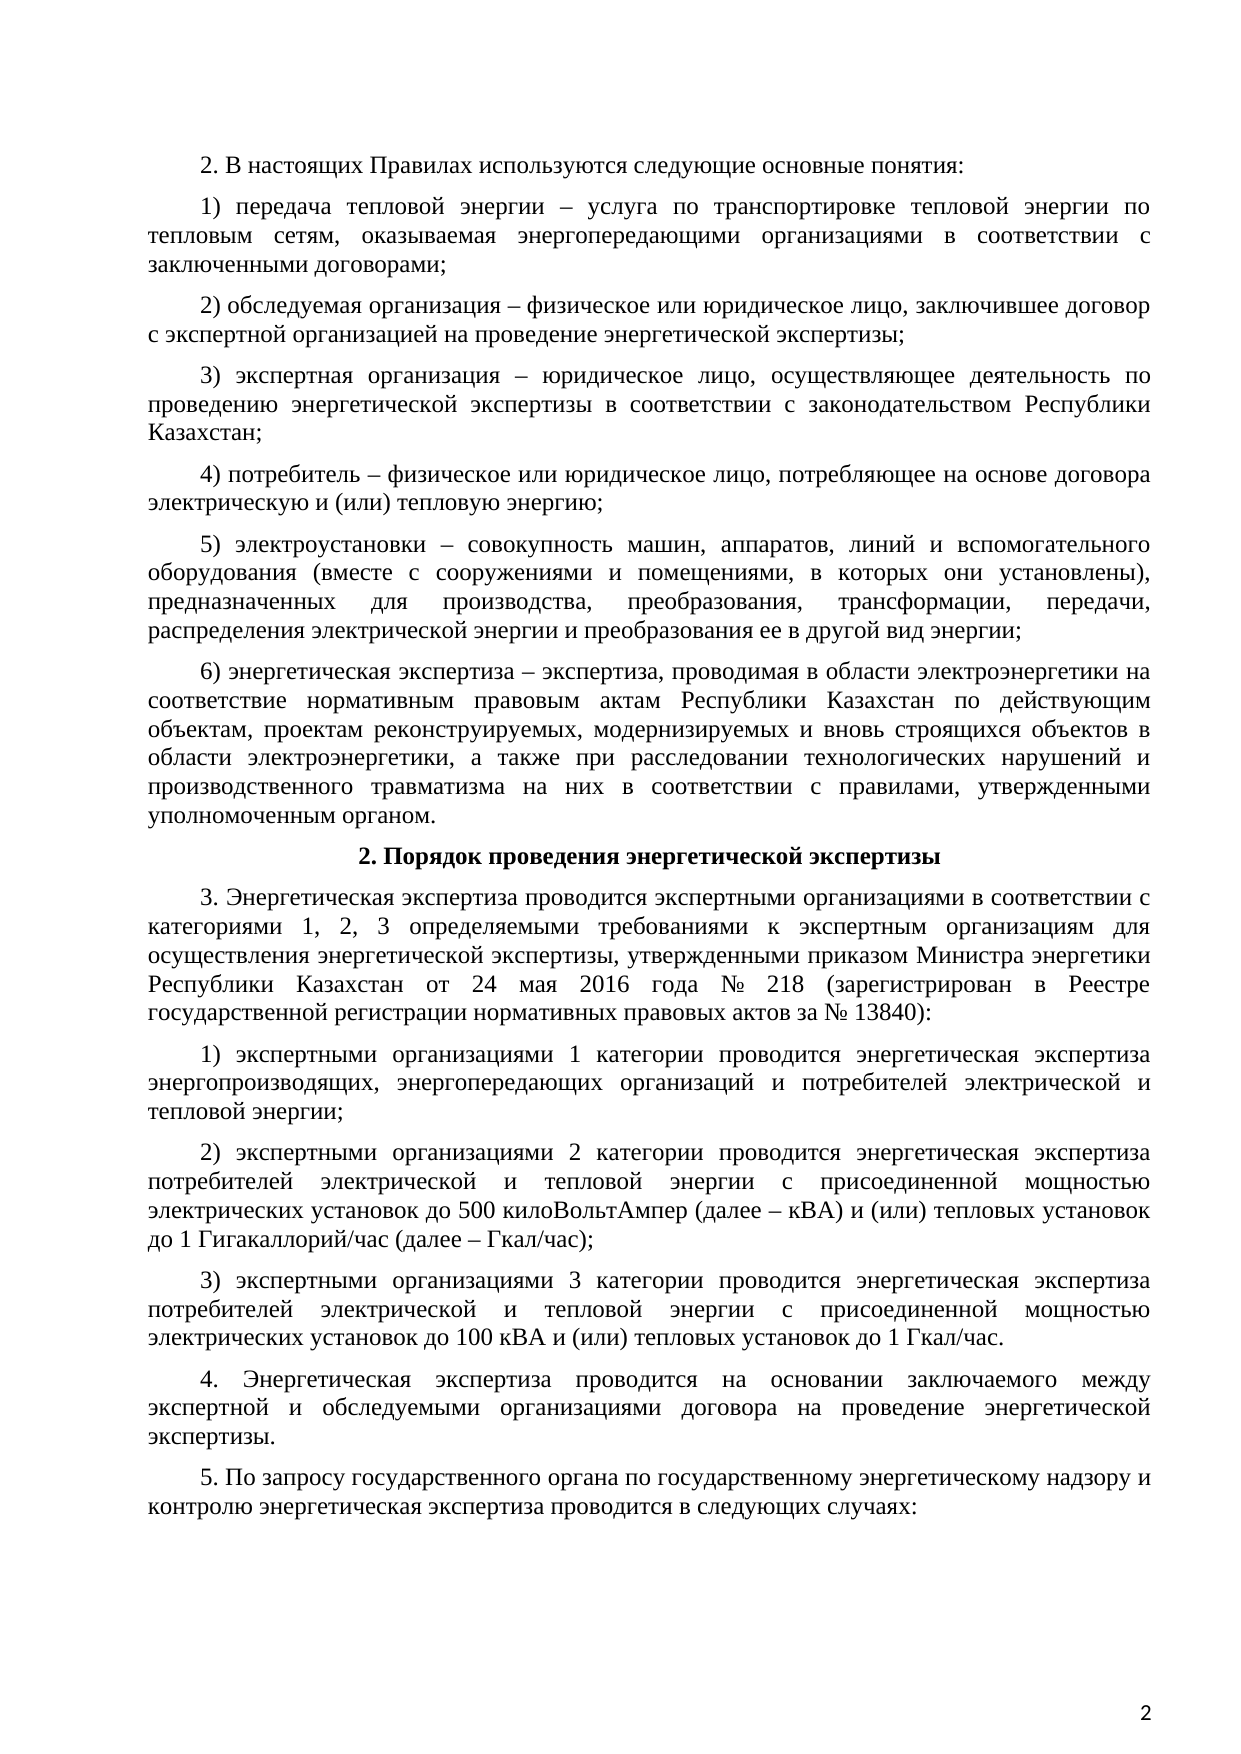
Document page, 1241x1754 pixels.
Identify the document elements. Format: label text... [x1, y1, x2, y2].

text 1) экспертными организациями 1 категории проводится энергетическая экспертиза энергопроизводящих, энергопередающих организаций и потребителей электрической и тепловой энергии; [148, 1039, 1152, 1125]
text 3. Энергетическая экспертиза проводится экспертными организациями в соответствии с категориями 1, 2, 3 определяемыми требованиями к экспертным организациям для осуществления энергетической экспертизы, утвержденными приказом Министра энергетики Республики Казахстан от 24 мая 2016 года № 218 (зарегистрирован в Реестре государственной регистрации нормативных правовых актов за № 13840): [148, 882, 1152, 1026]
text 3) экспертными организациями 3 категории проводится энергетическая экспертиза потребителей электрической и тепловой энергии с присоединенной мощностью электрических установок до 100 кВА и (или) тепловых установок до 1 Гкал/час. [148, 1265, 1152, 1351]
text 2. В настоящих Правилах используются следующие основные понятия: [148, 150, 1152, 179]
text 5) электроустановки – совокупность машин, аппаратов, линий и вспомогательного оборудования (вместе с сооружениями и помещениями, в которых они установлены), предназначенных для производства, преобразования, трансформации, передачи, распределения электрической энергии и преобразования ее в другой вид энергии; [148, 529, 1152, 644]
text 4) потребитель – физическое или юридическое лицо, потребляющее на основе договора электрическую и (или) тепловую энергию; [148, 459, 1152, 516]
text 2. Порядок проведения энергетической экспертизы [148, 841, 1152, 870]
text 2) обследуемая организация – физическое или юридическое лицо, заключившее договор с экспертной организацией на проведение энергетической экспертизы; [148, 290, 1152, 347]
text 6) энергетическая экспертиза – экспертиза, проводимая в области электроэнергетики на соответствие нормативным правовым актам Республики Казахстан по действующим объектам, проектам реконструируемых, модернизируемых и вновь строящихся объектов в области электроэнергетики, а также при расследовании технологических нарушений и производственного травматизма на них в соответствии с правилами, утвержденными уполномоченным органом. [148, 656, 1152, 829]
text 3) экспертная организация – юридическое лицо, осуществляющее деятельность по проведению энергетической экспертизы в соответствии с законодательством Республики Казахстан; [148, 360, 1152, 446]
text 4. Энергетическая экспертиза проводится на основании заключаемого между экспертной и обследуемыми организациями договора на проведение энергетической экспертизы. [148, 1364, 1152, 1450]
text 2) экспертными организациями 2 категории проводится энергетическая экспертиза потребителей электрической и тепловой энергии с присоединенной мощностью электрических установок до 500 килоВольтАмпер (далее – кВА) и (или) тепловых установок до 1 Гигакаллорий/час (далее – Гкал/час); [148, 1137, 1152, 1252]
text 5. По запросу государственного органа по государственному энергетическому надзору и контролю энергетическая экспертиза проводится в следующих случаях: [148, 1462, 1152, 1520]
text 1) передача тепловой энергии – услуга по транспортировке тепловой энергии по тепловым сетям, оказываемая энергопередающими организациями в соответствии с заключенными договорами; [148, 191, 1152, 277]
